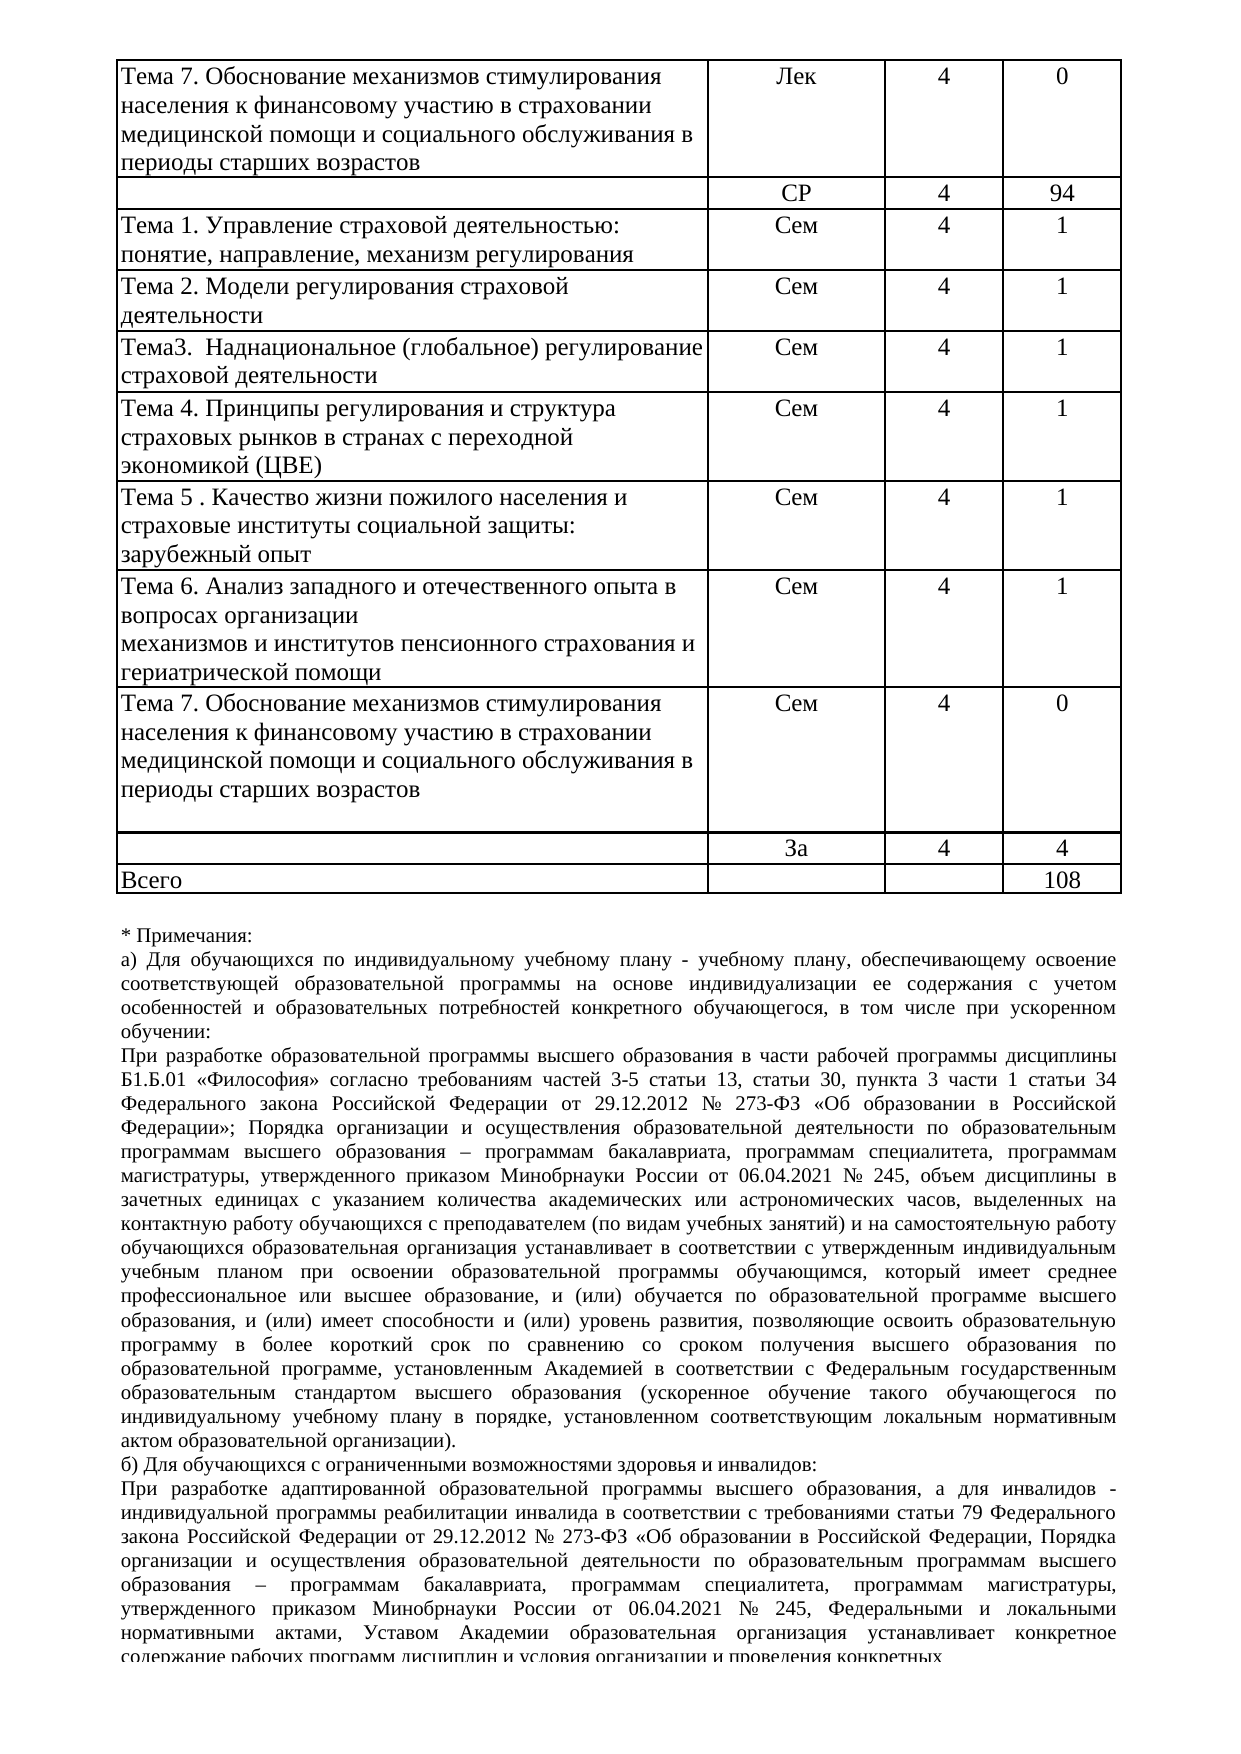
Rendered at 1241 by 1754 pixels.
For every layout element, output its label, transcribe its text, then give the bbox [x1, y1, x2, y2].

table_cell Тема 6. Анализ западного и отечественного опыта в вопросах организации механизмов и институтов пенсионного страхования и гериатрической помощи [118, 571, 707, 686]
table_cell Тема 2. Модели регулирования страховой деятельности [118, 271, 707, 330]
table_cell 1 [1004, 332, 1120, 391]
table_cell 4 [886, 210, 1002, 269]
table_cell 0 [1004, 688, 1120, 831]
table_cell [886, 865, 1002, 892]
table_cell 4 [886, 482, 1002, 569]
table_cell За [709, 834, 884, 863]
table_cell [709, 865, 884, 892]
table_cell [118, 834, 707, 863]
table_cell Всего [118, 865, 707, 892]
table_cell Сем [709, 571, 884, 686]
table_cell Тема3. Наднациональное (глобальное) регулирование страховой деятельности [118, 332, 707, 391]
table_header 4 [886, 61, 1002, 176]
table_header Тема 7. Обоснование механизмов стимулирования населения к финансовому участию в страховании медицинской помощи и социального обслуживания в периоды старших возрастов [118, 61, 707, 176]
table_cell Тема 7. Обоснование механизмов стимулирования населения к финансовому участию в страховании медицинской помощи и социального обслуживания в периоды старших возрастов [118, 688, 707, 831]
table_cell 4 [886, 178, 1002, 208]
table_cell 4 [886, 834, 1002, 863]
table_cell 4 [1004, 834, 1120, 863]
table_cell СР [709, 178, 884, 208]
table_cell 4 [886, 393, 1002, 480]
table_cell Сем [709, 688, 884, 831]
table_cell 1 [1004, 271, 1120, 330]
table_cell Тема 4. Принципы регулирования и структура страховых рынков в странах с переходной экономикой (ЦВЕ) [118, 393, 707, 480]
table_cell Сем [709, 393, 884, 480]
table_cell [118, 178, 707, 208]
table_cell Тема 1. Управление страховой деятельностью: понятие, направление, механизм регулирования [118, 210, 707, 269]
table_cell 4 [886, 332, 1002, 391]
table_cell Тема 5 . Качество жизни пожилого населения и страховые институты социальной защиты: зарубежный опыт [118, 482, 707, 569]
table_cell * Примечания: а) Для обучающихся по индивидуальному учебному плану - учебному плану, обеспечивающему освоение соответствующей образовательной программы на основе индивидуализации ее содержания с учетом особенностей и образовательных потребностей конкретного обучающегося, в том числе при ускоренном обучении: При разработке образовательной программы высшего образования в части рабочей программы дисциплины Б1.Б.01 «Философия» согласно требованиям частей 3-5 статьи 13, статьи 30, пункта 3 части 1 статьи 34 Федерального закона Российской Федерации от 29.12.2012 № 273-ФЗ «Об образовании в Российской Федерации»; Порядка организации и осуществления образовательной деятельности по образовательным программам высшего образования – программам бакалавриата, программам специалитета, программам магистратуры, утвержденного приказом Минобрнауки России от 06.04.2021 № 245, объем дисциплины в зачетных единицах с указанием количества академических или астрономических часов, выделенных на контактную работу обучающихся с преподавателем (по видам учебных занятий) и на самостоятельную работу обучающихся образовательная организация устанавливает в соответствии с утвержденным индивидуальным учебным планом при освоении образовательной программы обучающимся, который имеет среднее профессиональное или высшее образование, и (или) обучается по образовательной программе высшего образования, и (или) имеет способности и (или) уровень развития, позволяющие освоить образовательную программу в более короткий срок по сравнению со сроком получения высшего образования по образовательной программе, установленным Академией в соответствии с Федеральным государственным образовательным стандартом высшего образования (ускоренное обучение такого обучающегося по индивидуальному учебному плану в порядке, установленном соответствующим локальным нормативным актом образовательной организации). б) Для обучающихся с ограниченными возможностями здоровья и инвалидов: При разработке адаптированной образовательной программы высшего образования, а для инвалидов - индивидуальной программы реабилитации инвалида в соответствии с требованиями статьи 79 Федерального закона Российской Федерации от 29.12.2012 № 273-ФЗ «Об образовании в Российской Федерации, Порядка организации и осуществления образовательной деятельности по образовательным программам высшего образования – программам бакалавриата, программам специалитета, программам магистратуры, утвержденного приказом Минобрнауки России от 06.04.2021 № 245, Федеральными и локальными нормативными актами, Уставом Академии образовательная организация устанавливает конкретное содержание рабочих программ дисциплин и условия организации и проведения конкретных [117, 894, 1121, 1662]
table_cell 94 [1004, 178, 1120, 208]
table_cell 1 [1004, 482, 1120, 569]
table_cell 4 [886, 688, 1002, 831]
table_cell 4 [886, 571, 1002, 686]
table_cell Сем [709, 210, 884, 269]
table_cell 108 [1004, 865, 1120, 892]
table_cell Сем [709, 332, 884, 391]
table_cell Сем [709, 482, 884, 569]
table_cell 1 [1004, 210, 1120, 269]
table_cell 1 [1004, 571, 1120, 686]
table_cell 4 [886, 271, 1002, 330]
table_cell Сем [709, 271, 884, 330]
table_header 0 [1004, 61, 1120, 176]
table_cell 1 [1004, 393, 1120, 480]
table_header Лек [709, 61, 884, 176]
